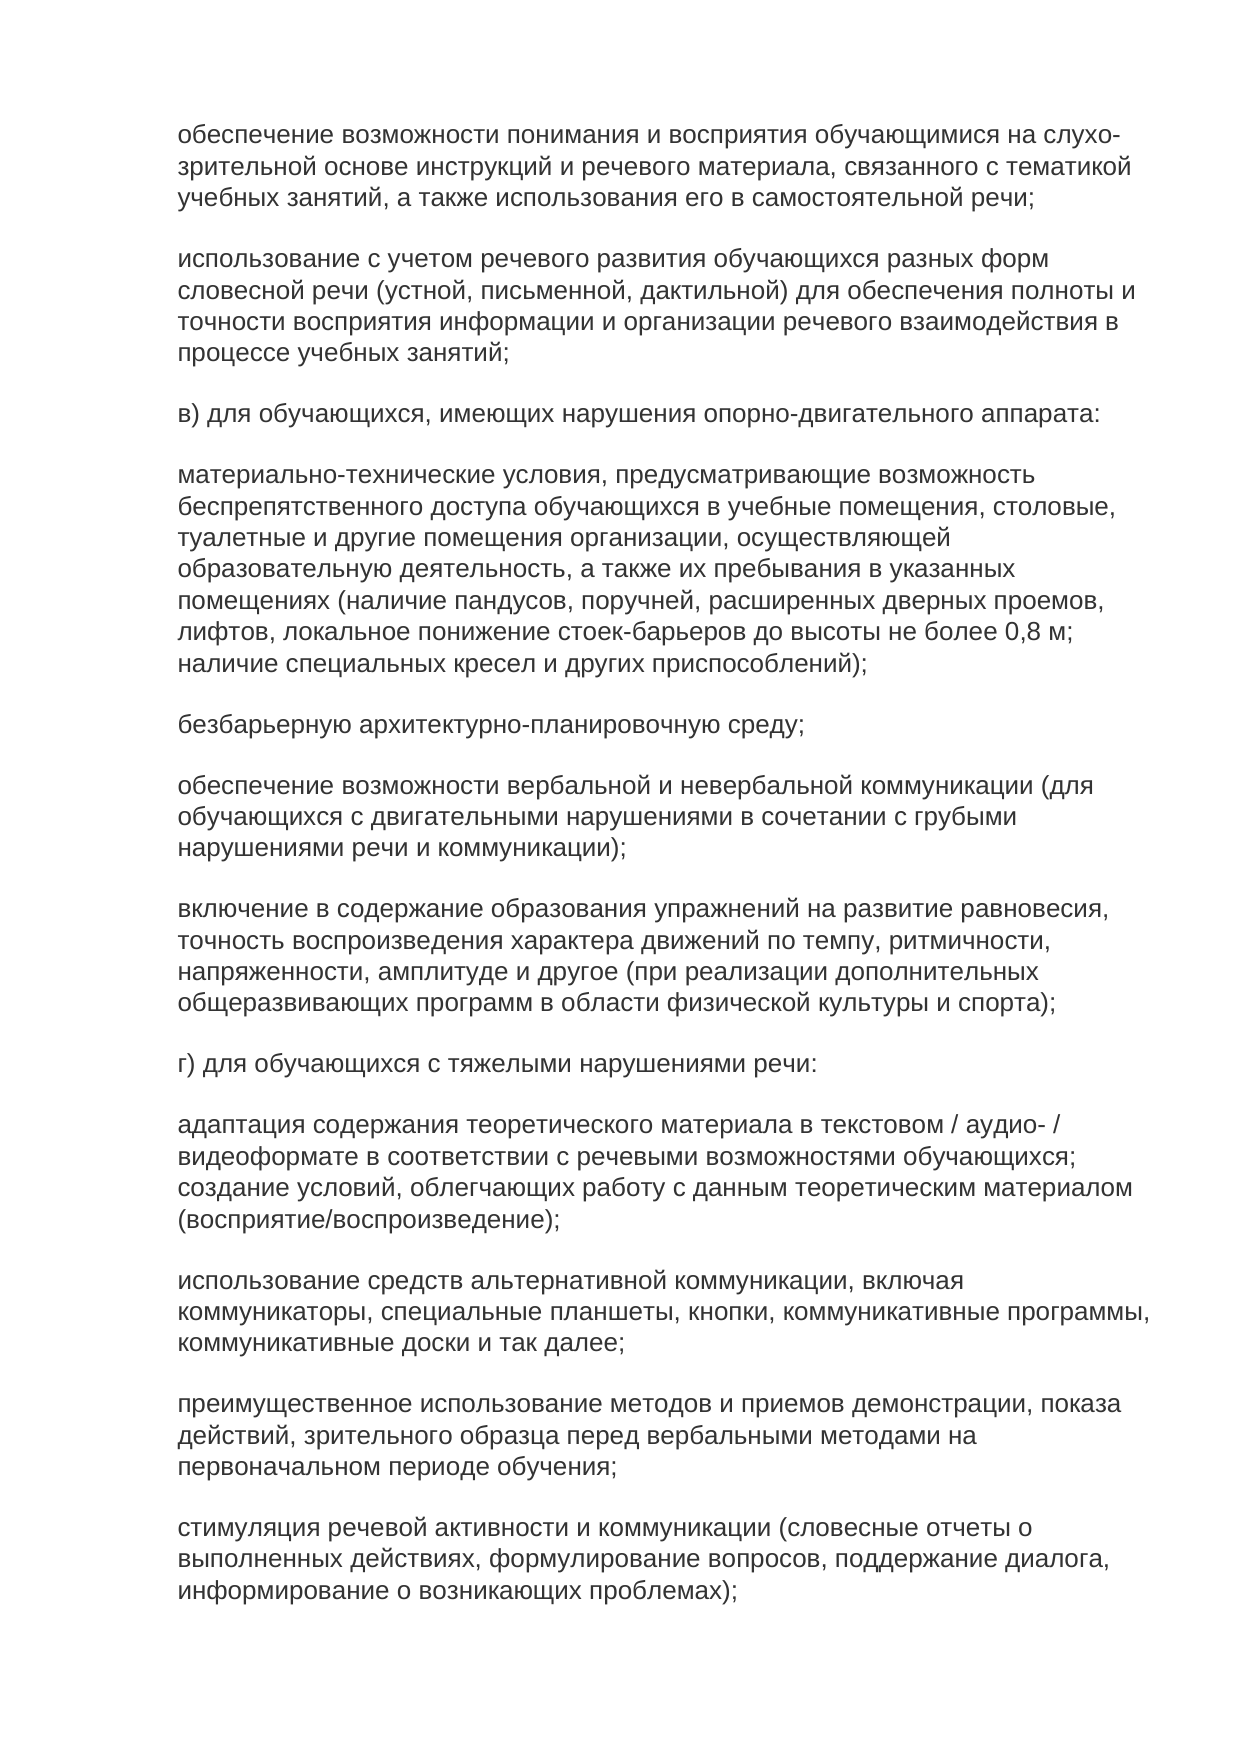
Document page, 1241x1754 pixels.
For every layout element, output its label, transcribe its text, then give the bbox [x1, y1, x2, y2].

text стимуляция речевой активности и коммуникации (словесные отчеты о выполненных действиях, формулирование вопросов, поддержание диалога, информирование о возникающих проблемах); [177, 1511, 1152, 1605]
text г) для обучающихся с тяжелыми нарушениями речи: [177, 1047, 1152, 1078]
text адаптация содержания теоретического материала в текстовом / аудио- / видеоформате в соответствии с речевыми возможностями обучающихся; создание условий, облегчающих работу с данным теоретическим материалом (восприятие/воспроизведение); [177, 1108, 1152, 1233]
text в) для обучающихся, имеющих нарушения опорно-двигательного аппарата: [177, 397, 1152, 428]
text включение в содержание образования упражнений на развитие равновесия, точность воспроизведения характера движений по темпу, ритмичности, напряженности, амплитуде и другое (при реализации дополнительных общеразвивающих программ в области физической культуры и спорта); [177, 892, 1152, 1017]
text преимущественное использование методов и приемов демонстрации, показа действий, зрительного образца перед вербальными методами на первоначальном периоде обучения; [177, 1387, 1152, 1481]
text безбарьерную архитектурно-планировочную среду; [177, 707, 1152, 738]
text использование средств альтернативной коммуникации, включая коммуникаторы, специальные планшеты, кнопки, коммуникативные программы, коммуникативные доски и так далее; [177, 1263, 1152, 1357]
text обеспечение возможности вербальной и невербальной коммуникации (для обучающихся с двигательными нарушениями в сочетании с грубыми нарушениями речи и коммуникации); [177, 768, 1152, 862]
text материально-технические условия, предусматривающие возможность беспрепятственного доступа обучающихся в учебные помещения, столовые, туалетные и другие помещения организации, осуществляющей образовательную деятельность, а также их пребывания в указанных помещениях (наличие пандусов, поручней, расширенных дверных проемов, лифтов, локальное понижение стоек-барьеров до высоты не более 0,8 м; наличие специальных кресел и других приспособлений); [177, 458, 1152, 677]
text использование с учетом речевого развития обучающихся разных форм словесной речи (устной, письменной, дактильной) для обеспечения полноты и точности восприятия информации и организации речевого взаимодействия в процессе учебных занятий; [177, 242, 1152, 367]
text обеспечение возможности понимания и восприятия обучающимися на слухо-зрительной основе инструкций и речевого материала, связанного с тематикой учебных занятий, а также использования его в самостоятельной речи; [177, 118, 1152, 212]
